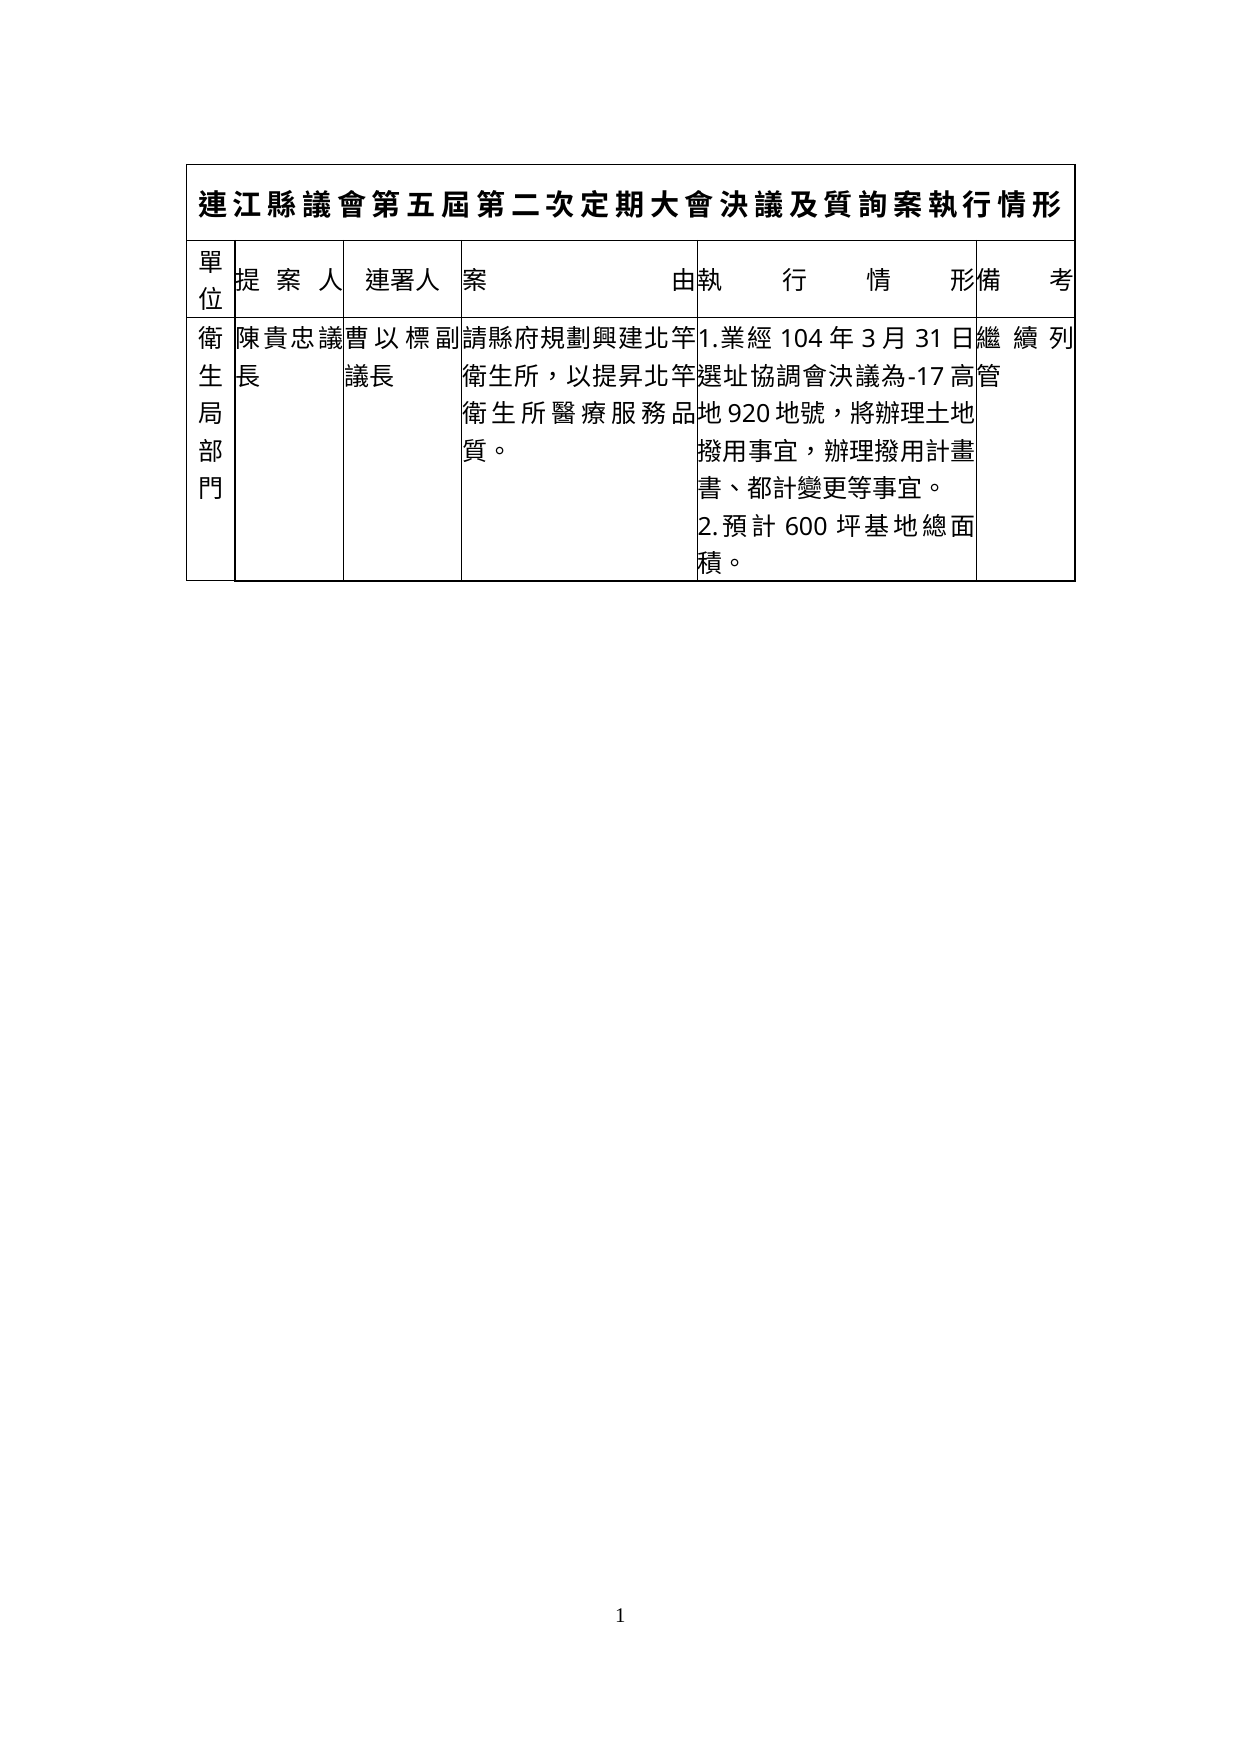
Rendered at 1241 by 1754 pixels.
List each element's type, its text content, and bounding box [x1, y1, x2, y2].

table_cell 提案人 [236, 241, 343, 316]
table_cell 繼續列管 [977, 318, 1074, 580]
table_cell 陳貴忠議長 [236, 318, 343, 580]
table_cell 請縣府規劃興建北竿衛生所，以提昇北竿衛生所醫療服務品質。 [462, 318, 697, 580]
table_cell 單位 [187, 241, 234, 316]
table_cell 備考 [977, 241, 1074, 316]
table_cell 執行情形 [698, 241, 976, 316]
table_cell 衛生局 部門 [187, 318, 234, 580]
table_cell 案由 [462, 241, 697, 316]
table_header 連江縣議會第五屆第二次定期大會決議及質詢案執行情形 [187, 165, 1074, 240]
table_cell 連署人 [344, 241, 461, 316]
table_cell 1.業經104年3月31日選址協調會決議為-17高地920地號，將辦理土地撥用事宜，辦理撥用計畫書、都計變更等事宜。 2.預計600坪基地總面積。 [698, 318, 976, 580]
table_cell 曹以標副議長 [344, 318, 461, 580]
